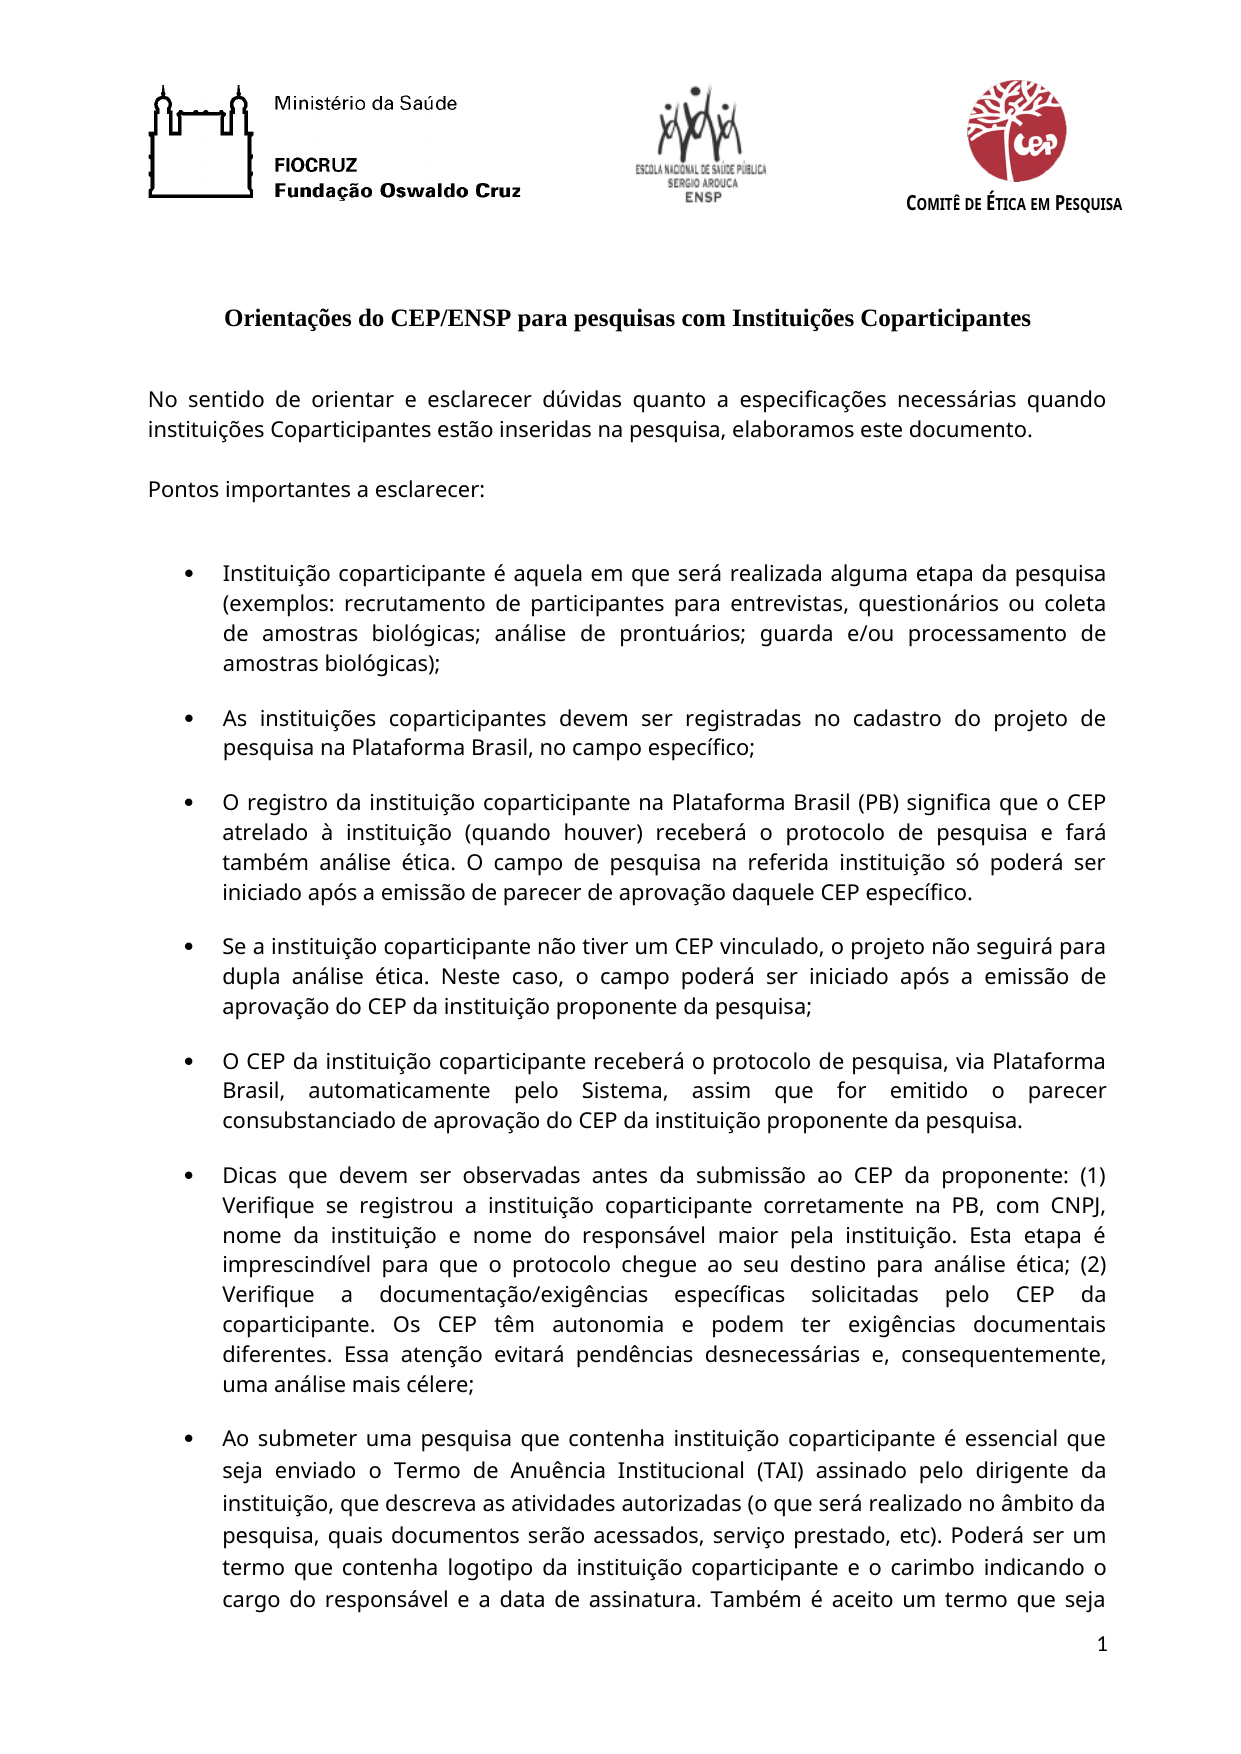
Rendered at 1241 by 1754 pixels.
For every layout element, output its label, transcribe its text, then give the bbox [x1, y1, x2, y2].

list Instituição coparticipante é aquela em que será realizada alguma etapa da pesquisa (exemplos: recrutamento de participantes para entrevistas, questionários ou coleta de amostras biológicas; análise de prontuários; guarda e/ou processamento de amostras biológicas); [185, 558, 1107, 677]
list O registro da instituição coparticipante na Plataforma Brasil (PB) significa que o CEP atrelado à instituição (quando houver) receberá o protocolo de pesquisa e fará também análise ética. O campo de pesquisa na referida instituição só poderá ser iniciado após a emissão de parecer de aprovação daquele CEP específico. [185, 787, 1107, 906]
picture [148, 85, 521, 201]
picture [967, 80, 1070, 182]
list Dicas que devem ser observadas antes da submissão ao CEP da proponente: (1) Verifique se registrou a instituição coparticipante corretamente na PB, com CNPJ, nome da instituição e nome do responsável maior pela instituição. Esta etapa é imprescindível para que o protocolo chegue ao seu destino para análise ética; (2) Verifique a documentação/exigências específicas solicitadas pelo CEP da coparticipante. Os CEP têm autonomia e podem ter exigências documentais diferentes. Essa atenção evitará pendências desnecessárias e, consequentemente, uma análise mais célere; [185, 1160, 1107, 1398]
text Orientações do CEP/ENSP para pesquisas com Instituições Coparticipantes [148, 303, 1107, 332]
text No sentido de orientar e esclarecer dúvidas quanto a especificações necessárias quando instituições Coparticipantes estão inseridas na pesquisa, elaboramos este documento. [148, 384, 1107, 444]
list O CEP da instituição coparticipante receberá o protocolo de pesquisa, via Plataforma Brasil, automaticamente pelo Sistema, assim que for emitido o parecer consubstanciado de aprovação do CEP da instituição proponente da pesquisa. [185, 1046, 1107, 1135]
list As instituições coparticipantes devem ser registradas no cadastro do projeto de pesquisa na Plataforma Brasil, no campo específico; [185, 702, 1107, 762]
list Se a instituição coparticipante não tiver um CEP vinculado, o projeto não seguirá para dupla análise ética. Neste caso, o campo poderá ser iniciado após a emissão de aprovação do CEP da instituição proponente da pesquisa; [185, 931, 1107, 1021]
text Pontos importantes a esclarecer: [148, 474, 1107, 503]
